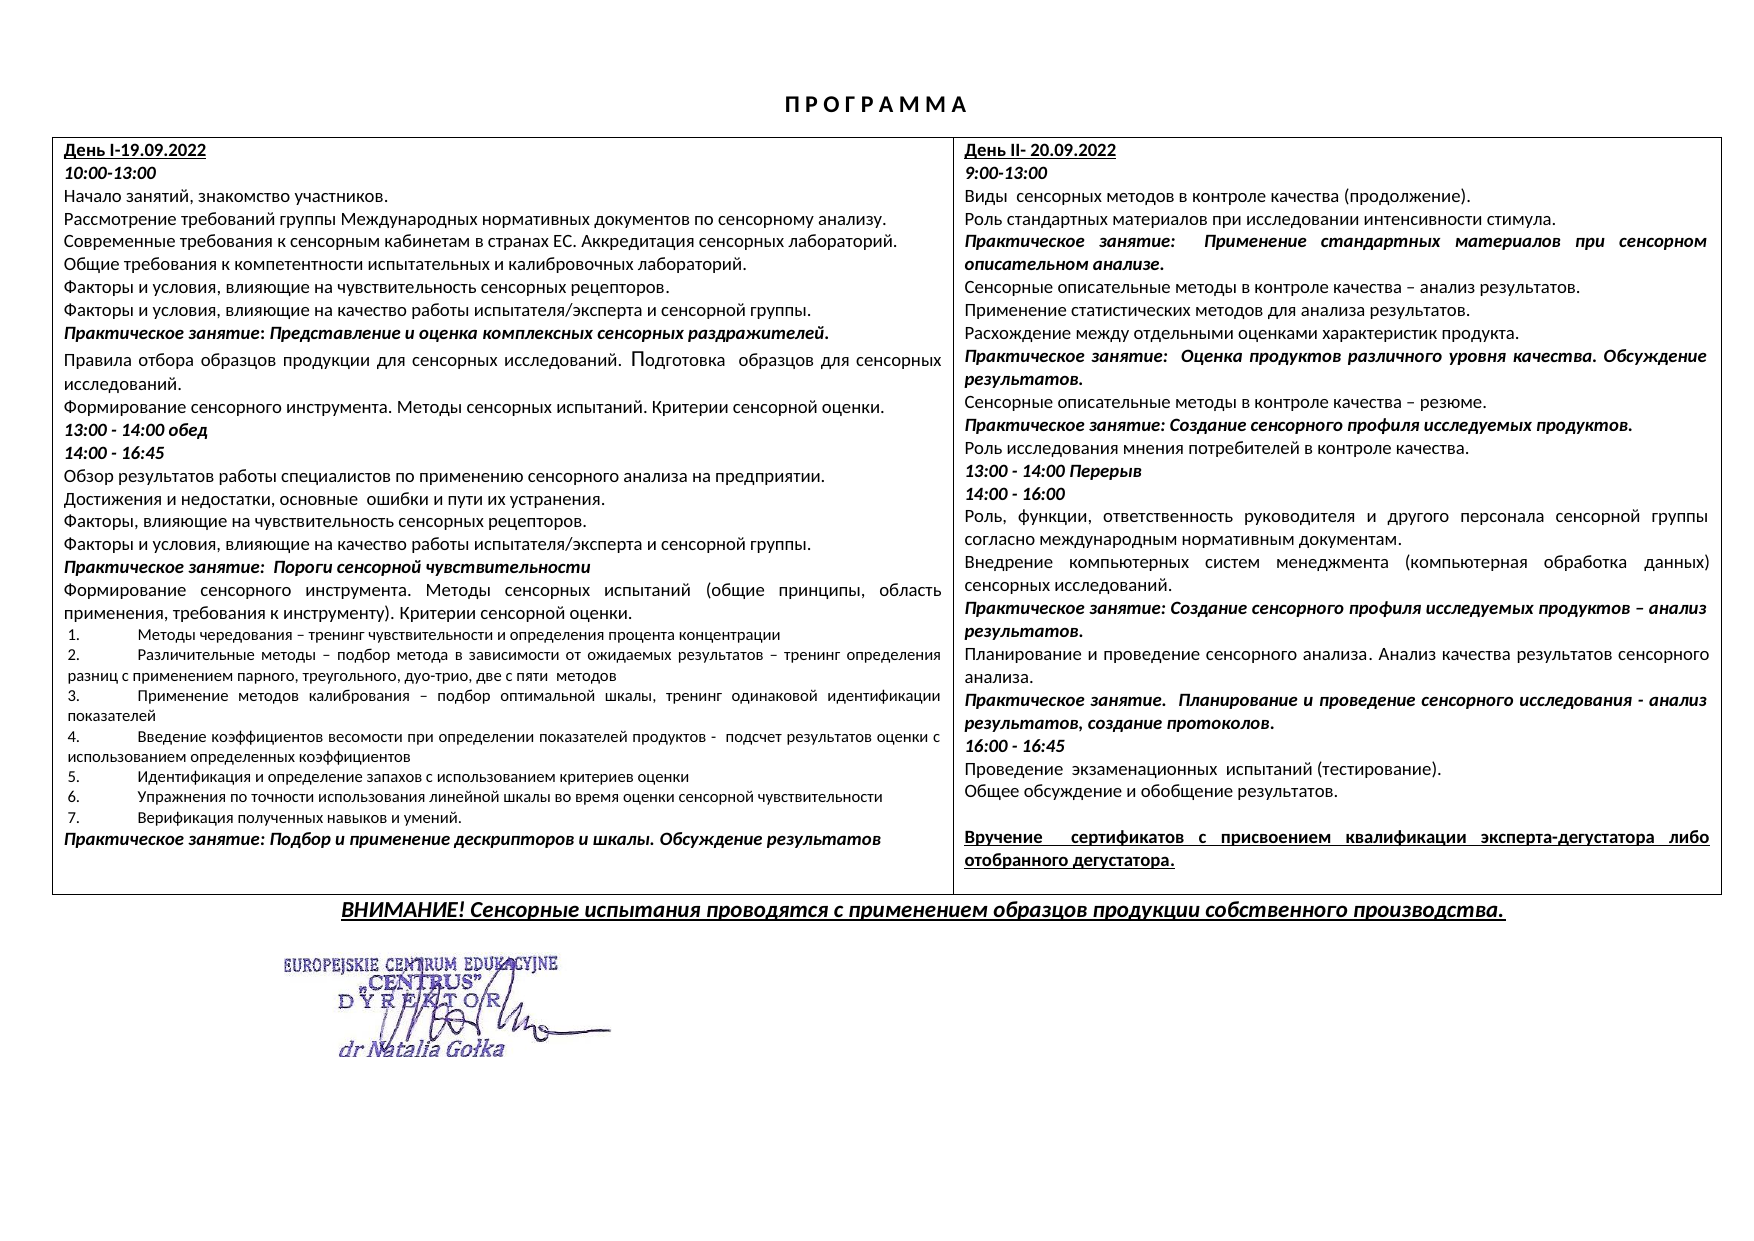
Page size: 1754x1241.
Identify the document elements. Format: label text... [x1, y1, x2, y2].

picture [284, 952, 612, 1057]
table_header День I-19.09.2022 10:00-13:00 Начало занятий, знакомство участников. Рассмотрение требований группы Международных нормативных документов по сенсорному анализу. Современные требования к сенсорным кабинетам в странах ЕС. Аккредитация сенсорных лабораторий. Общие требования к компетентности испытательных и калибровочных лабораторий. Факторы и условия, влияющие на чувствительность сенсорных рецепторов. Факторы и условия, влияющие на качество работы испытателя/эксперта и сенсорной группы. Практическое занятие: Представление и оценка комплексных сенсорных раздражителей. Правила отбора образцов продукции для сенсорных исследований. Подготовка образцов для сенсорных исследований. Формирование сенсорного инструмента. Методы сенсорных испытаний. Критерии сенсорной оценки. 13:00 - 14:00 обед 14:00 - 16:45 Обзор результатов работы специалистов по применению сенсорного анализа на предприятии. Достижения и недостатки, основные ошибки и пути их устранения. Факторы, влияющие на чувствительность сенсорных рецепторов. Факторы и условия, влияющие на качество работы испытателя/эксперта и сенсорной группы. Практическое занятие: Пороги сенсорной чувствительности Формирование сенсорного инструмента. Методы сенсорных испытаний (общие принципы, область применения, требования к инструменту). Критерии сенсорной оценки. Meтоды чередования – тренинг чувствительности и определения процента концентрации Различительные методы – подбор метода в зависимости от ожидаемых результатов – тренинг определения разниц с применением парного, треугольного, дуо-трио, две с пяти методов Применение методов калибрования – подбор оптимальной шкалы, тренинг одинаковой идентификации показателей Введение коэффициентов весомости при определении показателей продуктов - подсчет результатов оценки с использованием определенных коэффициентов Идентификация и определение запахов с использованием критериев оценки Упражнения по точности использования линейной шкалы во время оценки сенсорной чувствительности Верификация полученных навыков и умений. Практическое занятие: Подбор и применение дескрипторов и шкалы. Обсуждение результатов [53, 138, 953, 894]
text ВНИМАНИЕ! Сенсорные испытания проводятся с применением образцов продукции собственного производства. [26, 895, 1724, 923]
text П Р О Г Р А М М А [26, 89, 1724, 118]
table_header День II- 20.09.2022 9:00-13:00 Виды сенсорных методов в контроле качества (продолжение). Роль стандартных материалов при исследовании интенсивности стимула. Практическое занятие: Применение стандартных материалов при сенсорном описательном анализе. Сенсорные описательные методы в контроле качества – анализ результатов. Применение статистических методов для анализа результатов. Расхождение между отдельными оценками характеристик продукта. Практическое занятие: Оценка продуктов различного уровня качества. Обсуждение результатов. Сенсорные описательные методы в контроле качества – резюме. Практическое занятие: Создание сенсорного профиля исследуемых продуктов. Роль исследования мнения потребителей в контроле качества. 13:00 - 14:00 Перерыв 14:00 - 16:00 Роль, функции, ответственность руководителя и другого персонала сенсорной группы согласно международным нормативным документам. Внедрение компьютерных систем менеджмента (компьютерная обработка данных) сенсорных исследований. Практическое занятие: Создание сенсорного профиля исследуемых продуктов – анализ результатов. Планирование и проведение сенсорного анализа. Анализ качества результатов сенсорного анализа. Практическое занятие. Планирование и проведение сенсорного исследования - анализ результатов, создание протоколов. 16:00 - 16:45 Проведение экзаменационных испытаний (тестирование). Общее обсуждение и обобщение результатов. Вручение сертификатов с присвоением квалификации эксперта-дегустатора либо отобранного дегустатора. [954, 138, 1721, 894]
